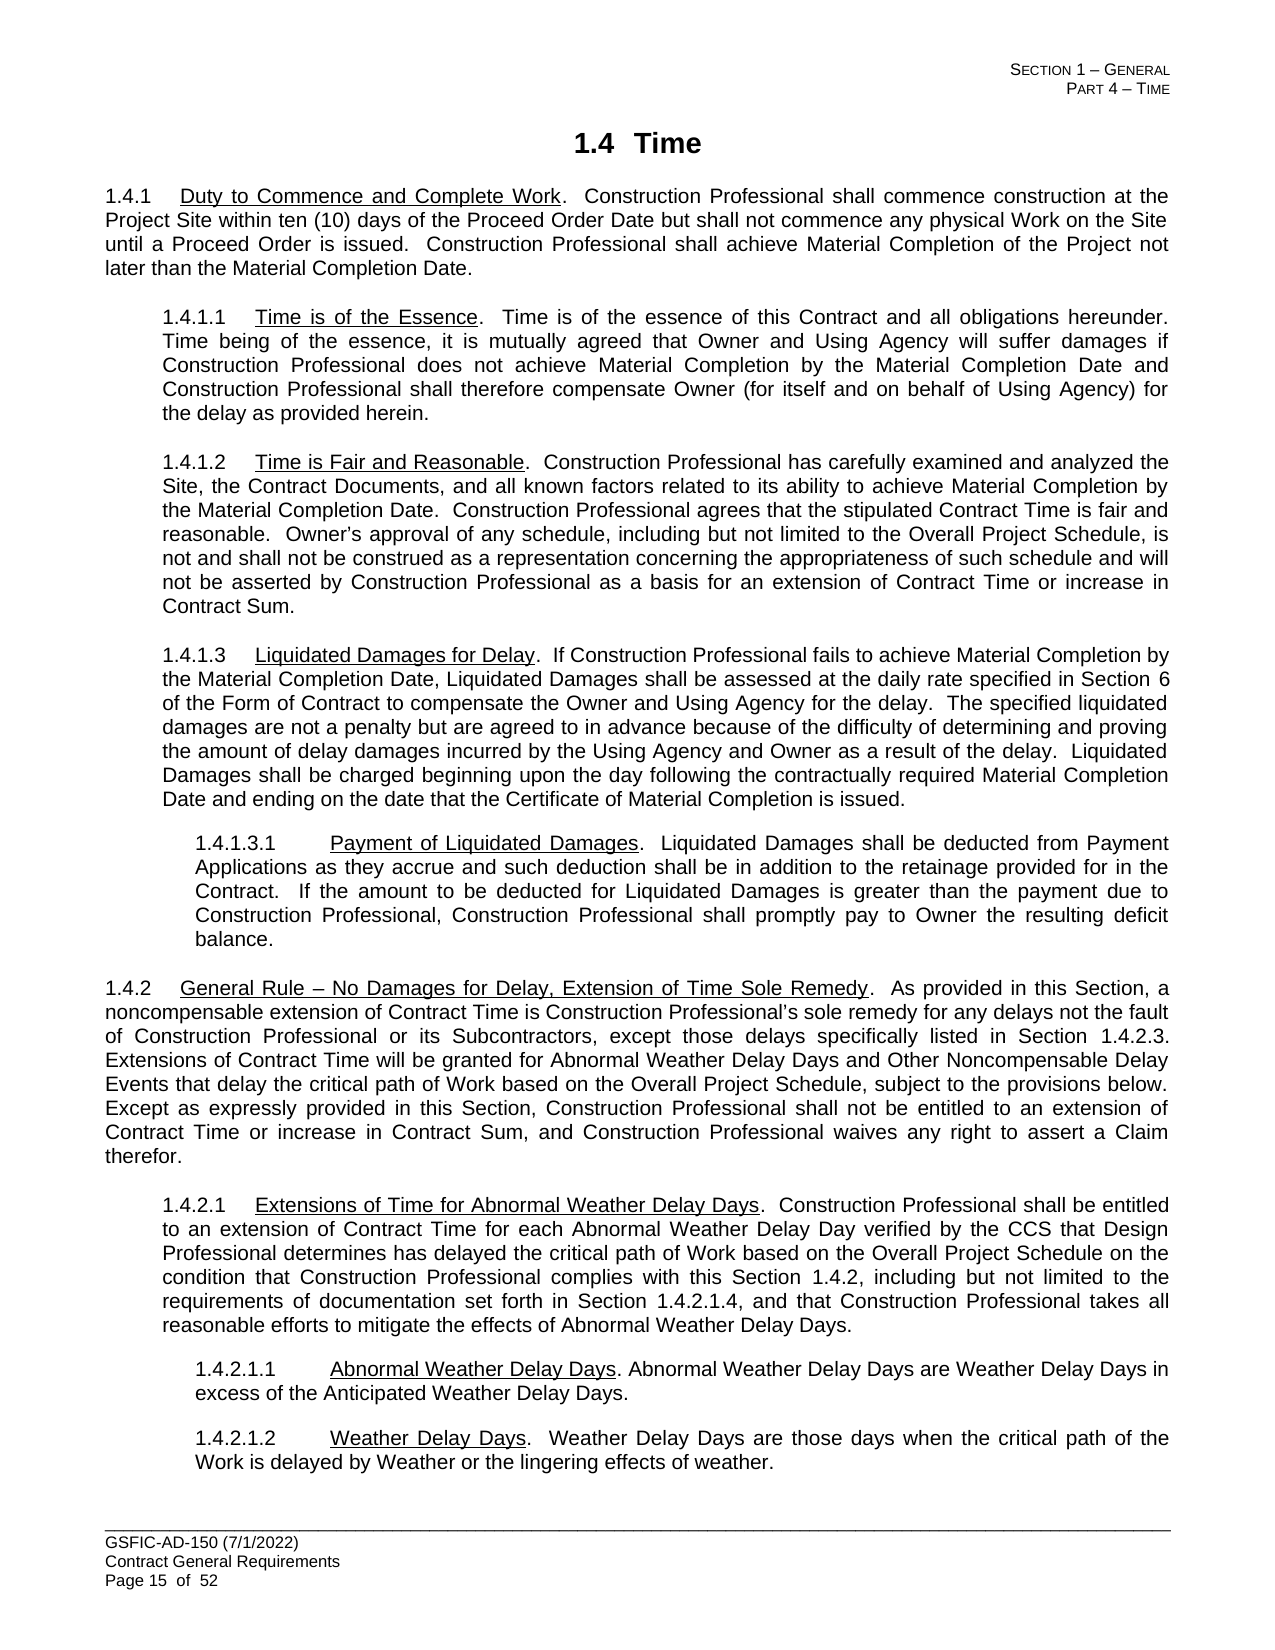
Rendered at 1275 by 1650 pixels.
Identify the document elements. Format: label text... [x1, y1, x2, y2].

subtitle Duty to Commence and Complete Work. Construction Professional shall commence construction at the Project Site within ten (10) days of the Proceed Order Date but shall not commence any physical Work on the Site until a Proceed Order is issued. Construction Professional shall achieve Material Completion of the Project not later than the Material Completion Date. [105, 184, 1170, 280]
subtitle Time is Fair and Reasonable. Construction Professional has carefully examined and analyzed the Site, the Contract Documents, and all known factors related to its ability to achieve Material Completion by the Material Completion Date. Construction Professional agrees that the stipulated Contract Time is fair and reasonable. Owner’s approval of any schedule, including but not limited to the Overall Project Schedule, is not and shall not be construed as a representation concerning the appropriateness of such schedule and will not be asserted by Construction Professional as a basis for an extension of Contract Time or increase in Contract Sum. [162, 450, 1170, 618]
subtitle Time [105, 126, 1170, 159]
subtitle General Rule – No Damages for Delay, Extension of Time Sole Remedy. As provided in this Section, a noncompensable extension of Contract Time is Construction Professional’s sole remedy for any delays not the fault of Construction Professional or its Subcontractors, except those delays specifically listed in Section 1.4.2.3. Extensions of Contract Time will be granted for Abnormal Weather Delay Days and Other Noncompensable Delay Events that delay the critical path of Work based on the Overall Project Schedule, subject to the provisions below. Except as expressly provided in this Section, Construction Professional shall not be entitled to an extension of Contract Time or increase in Contract Sum, and Construction Professional waives any right to assert a Claim therefor. [105, 976, 1170, 1168]
subtitle Liquidated Damages for Delay. If Construction Professional fails to achieve Material Completion by the Material Completion Date, Liquidated Damages shall be assessed at the daily rate specified in Section 6 of the Form of Contract to compensate the Owner and Using Agency for the delay. The specified liquidated damages are not a penalty but are agreed to in advance because of the difficulty of determining and proving the amount of delay damages incurred by the Using Agency and Owner as a result of the delay. Liquidated Damages shall be charged beginning upon the day following the contractually required Material Completion Date and ending on the date that the Certificate of Material Completion is issued. [162, 643, 1170, 810]
subtitle Abnormal Weather Delay Days. Abnormal Weather Delay Days are Weather Delay Days in excess of the Anticipated Weather Delay Days. [195, 1357, 1170, 1405]
subtitle Weather Delay Days. Weather Delay Days are those days when the critical path of the Work is delayed by Weather or the lingering effects of weather. [195, 1426, 1170, 1474]
subtitle Payment of Liquidated Damages. Liquidated Damages shall be deducted from Payment Applications as they accrue and such deduction shall be in addition to the retainage provided for in the Contract. If the amount to be deducted for Liquidated Damages is greater than the payment due to Construction Professional, Construction Professional shall promptly pay to Owner the resulting deficit balance. [195, 831, 1170, 951]
subtitle Time is of the Essence. Time is of the essence of this Contract and all obligations hereunder. Time being of the essence, it is mutually agreed that Owner and Using Agency will suffer damages if Construction Professional does not achieve Material Completion by the Material Completion Date and Construction Professional shall therefore compensate Owner (for itself and on behalf of Using Agency) for the delay as provided herein. [162, 305, 1170, 425]
subtitle Extensions of Time for Abnormal Weather Delay Days. Construction Professional shall be entitled to an extension of Contract Time for each Abnormal Weather Delay Day verified by the CCS that Design Professional determines has delayed the critical path of Work based on the Overall Project Schedule on the condition that Construction Professional complies with this Section 1.4.2, including but not limited to the requirements of documentation set forth in Section 1.4.2.1.4, and that Construction Professional takes all reasonable efforts to mitigate the effects of Abnormal Weather Delay Days. [162, 1193, 1170, 1336]
